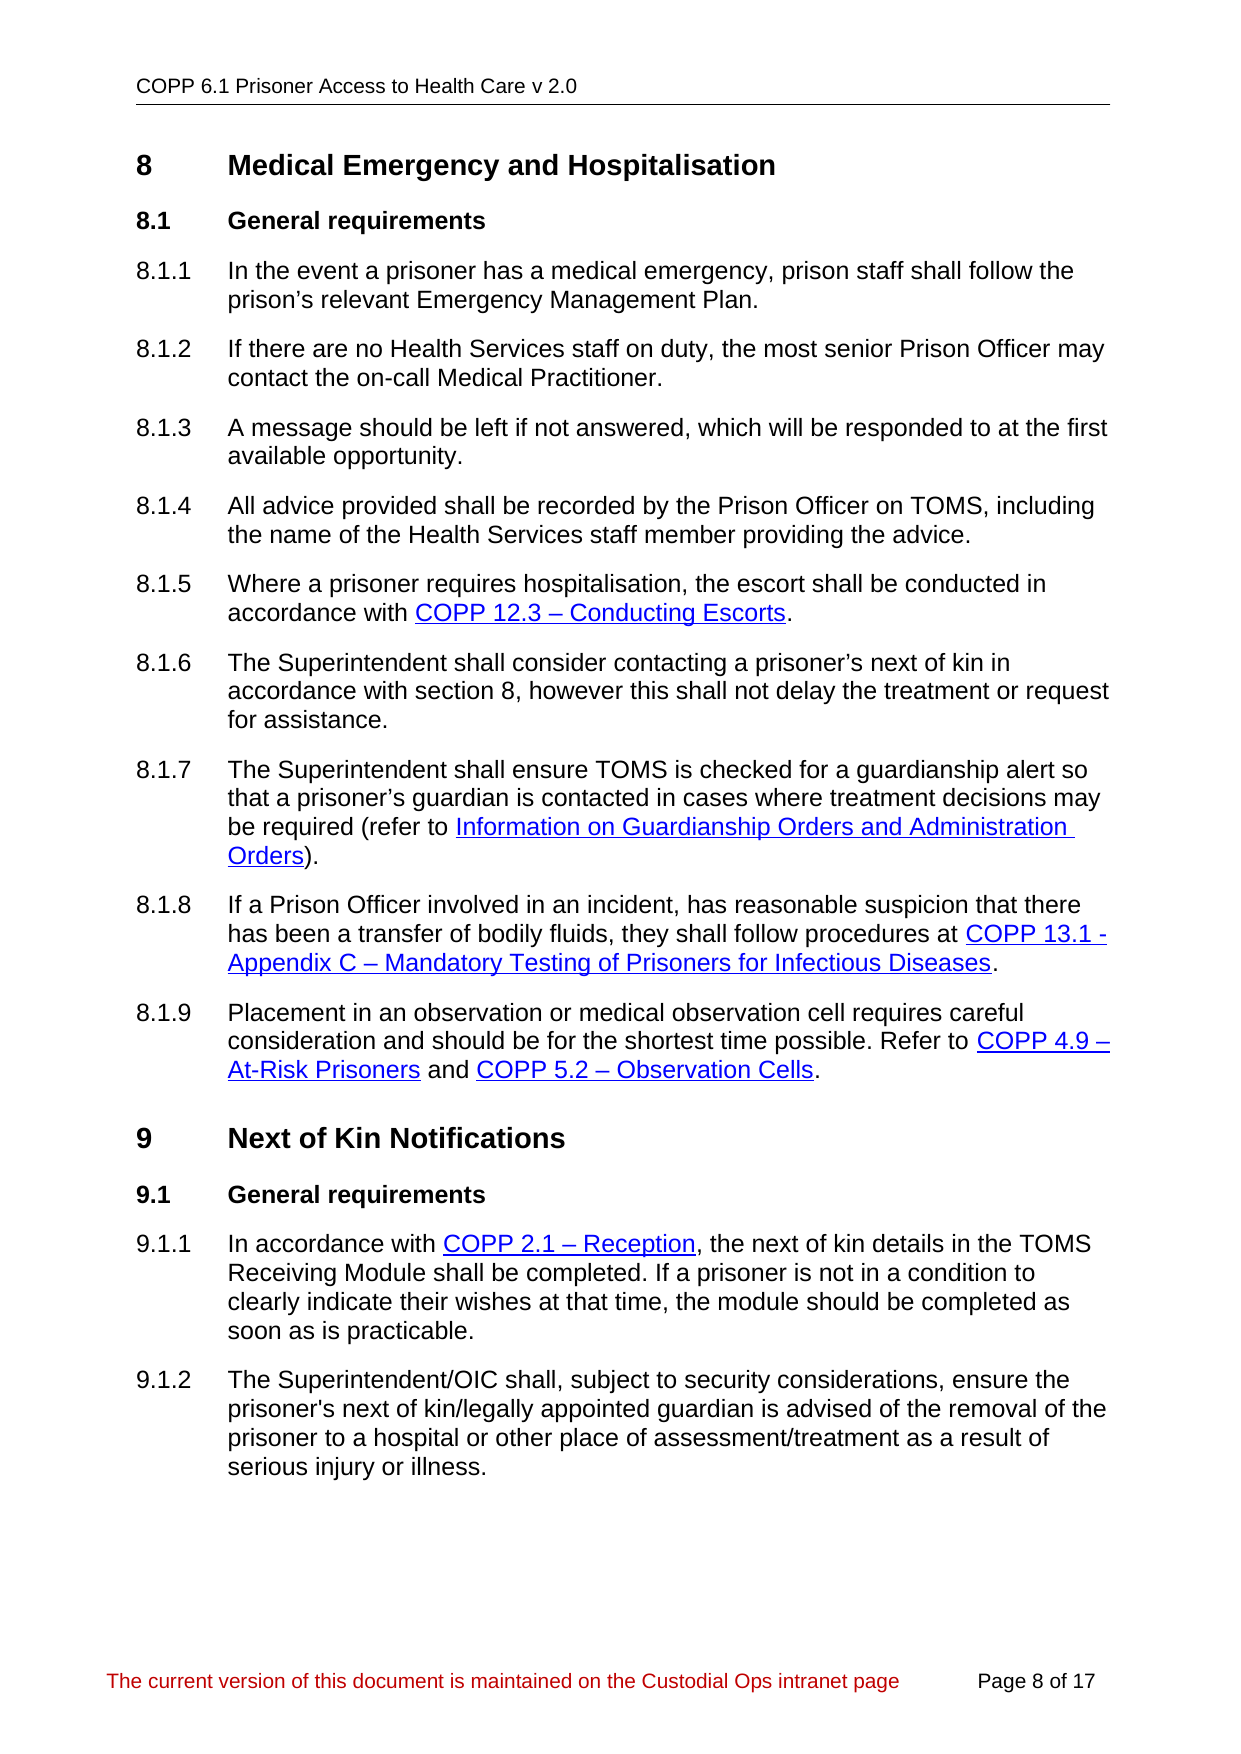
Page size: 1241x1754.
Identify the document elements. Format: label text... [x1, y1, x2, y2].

subtitle General requirements [136, 206, 1110, 235]
subtitle Where a prisoner requires hospitalisation, the escort shall be conducted in accordance with COPP 12.3 – Conducting Escorts. [136, 569, 1110, 627]
subtitle The Superintendent shall consider contacting a prisoner’s next of kin in accordance with section 8, however this shall not delay the treatment or request for assistance. [136, 647, 1110, 734]
subtitle In accordance with COPP 2.1 – Reception, the next of kin details in the TOMS Receiving Module shall be completed. If a prisoner is not in a condition to clearly indicate their wishes at that time, the module should be completed as soon as is practicable. [136, 1229, 1110, 1344]
subtitle A message should be left if not answered, which will be responded to at the first available opportunity. [136, 412, 1110, 470]
subtitle General requirements [136, 1180, 1110, 1208]
subtitle If there are no Health Services staff on duty, the most senior Prison Officer may contact the on-call Medical Practitioner. [136, 334, 1110, 392]
subtitle All advice provided shall be recorded by the Prison Officer on TOMS, including the name of the Health Services staff member providing the advice. [136, 491, 1110, 548]
subtitle If a Prison Officer involved in an incident, has reasonable suspicion that there has been a transfer of bodily fluids, they shall follow procedures at COPP 13.1 - Appendix C – Mandatory Testing of Prisoners for Infectious Diseases. [136, 890, 1110, 977]
subtitle In the event a prisoner has a medical emergency, prison staff shall follow the prison’s relevant Emergency Management Plan. [136, 256, 1110, 313]
subtitle Placement in an observation or medical observation cell requires careful consideration and should be for the shortest time possible. Refer to COPP 4.9 – At-Risk Prisoners and COPP 5.2 – Observation Cells. [136, 997, 1110, 1084]
subtitle Next of Kin Notifications [136, 1121, 1110, 1155]
subtitle The Superintendent shall ensure TOMS is checked for a guardianship alert so that a prisoner’s guardian is contacted in cases where treatment decisions may be required (refer to Information on Guardianship Orders and Administration Orders). [136, 754, 1110, 869]
subtitle The Superintendent/OIC shall, subject to security considerations, ensure the prisoner's next of kin/legally appointed guardian is advised of the removal of the prisoner to a hospital or other place of assessment/treatment as a result of serious injury or illness. [136, 1365, 1110, 1480]
subtitle Medical Emergency and Hospitalisation [136, 148, 1110, 181]
